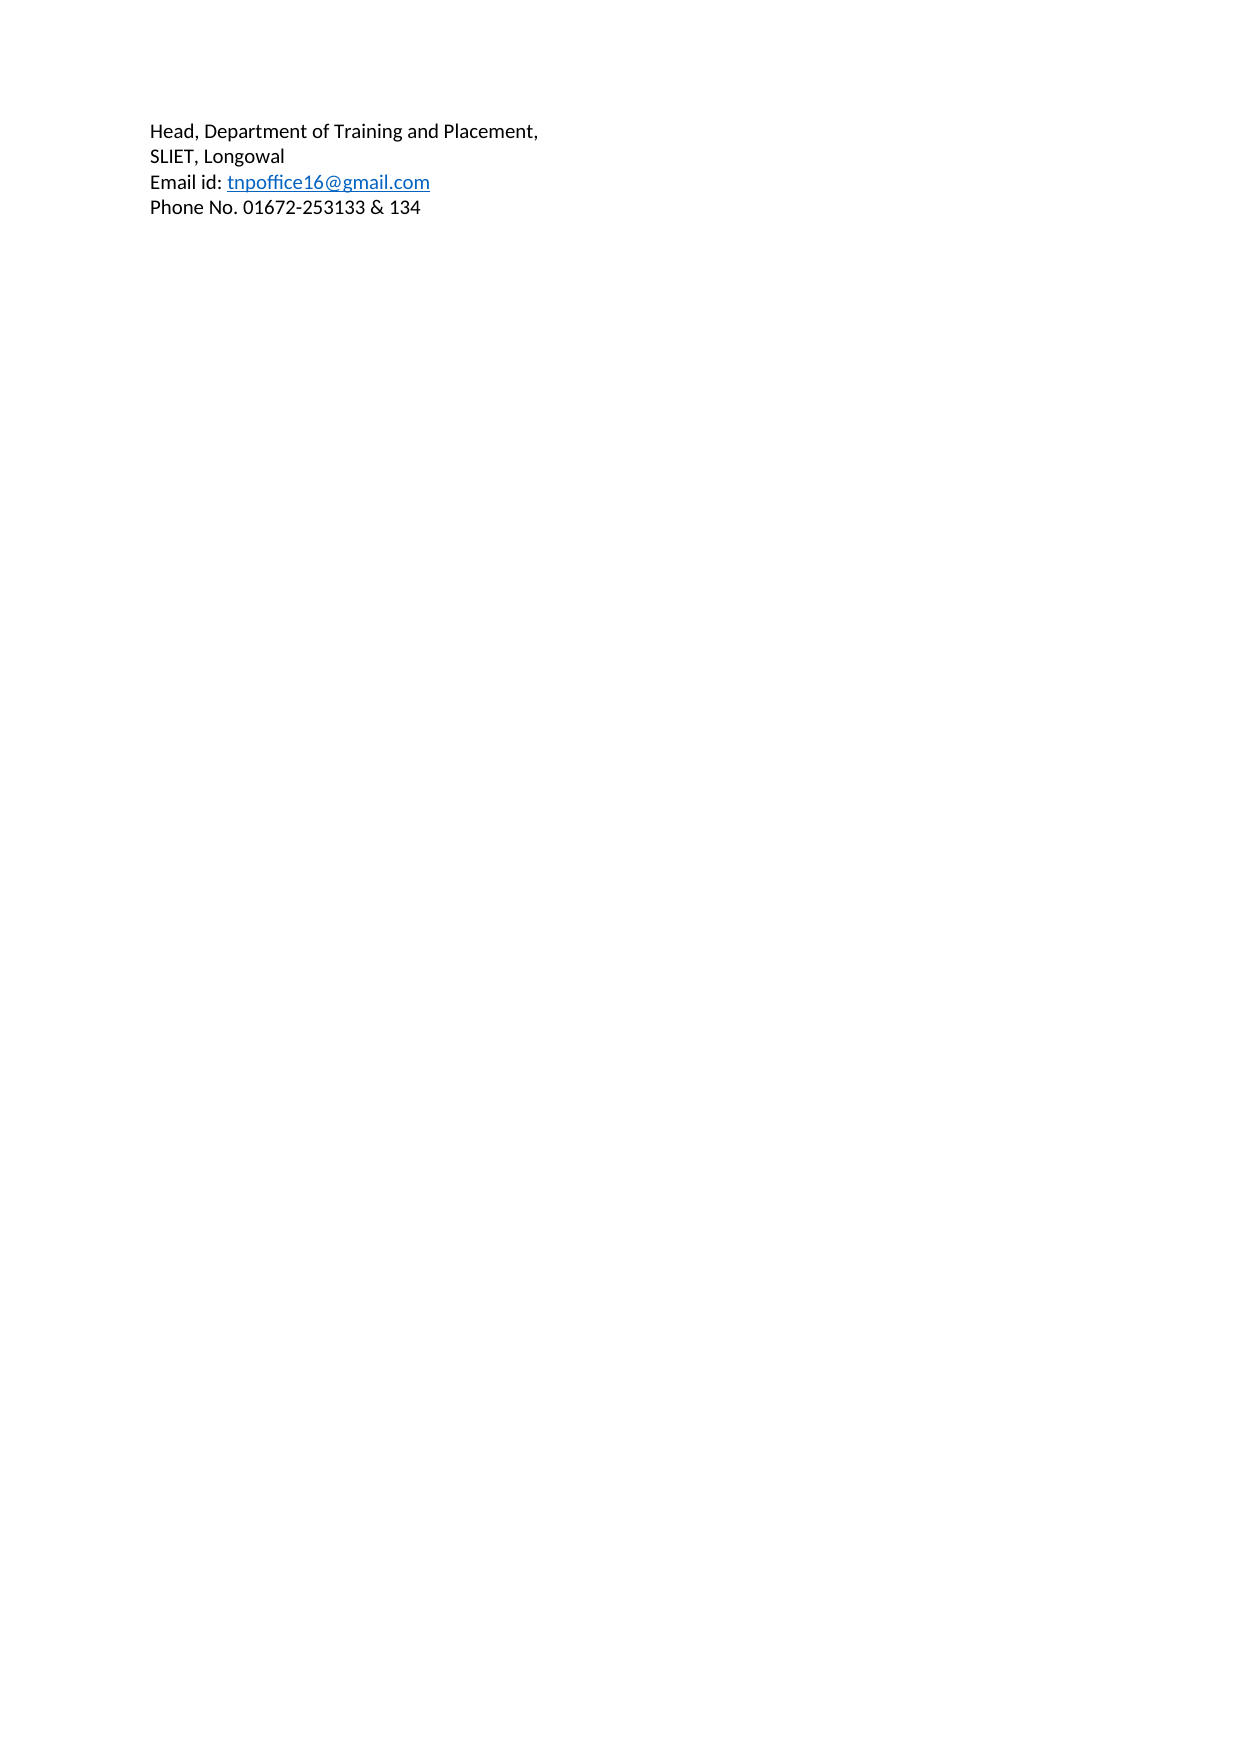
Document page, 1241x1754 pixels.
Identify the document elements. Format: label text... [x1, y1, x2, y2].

text Email id: tnpoffice16@gmail.com [150, 169, 1167, 194]
text SLIET, Longowal [150, 143, 1167, 169]
text Head, Department of Training and Placement, [150, 118, 1167, 143]
text Phone No. 01672-253133 & 134 [150, 194, 1167, 220]
